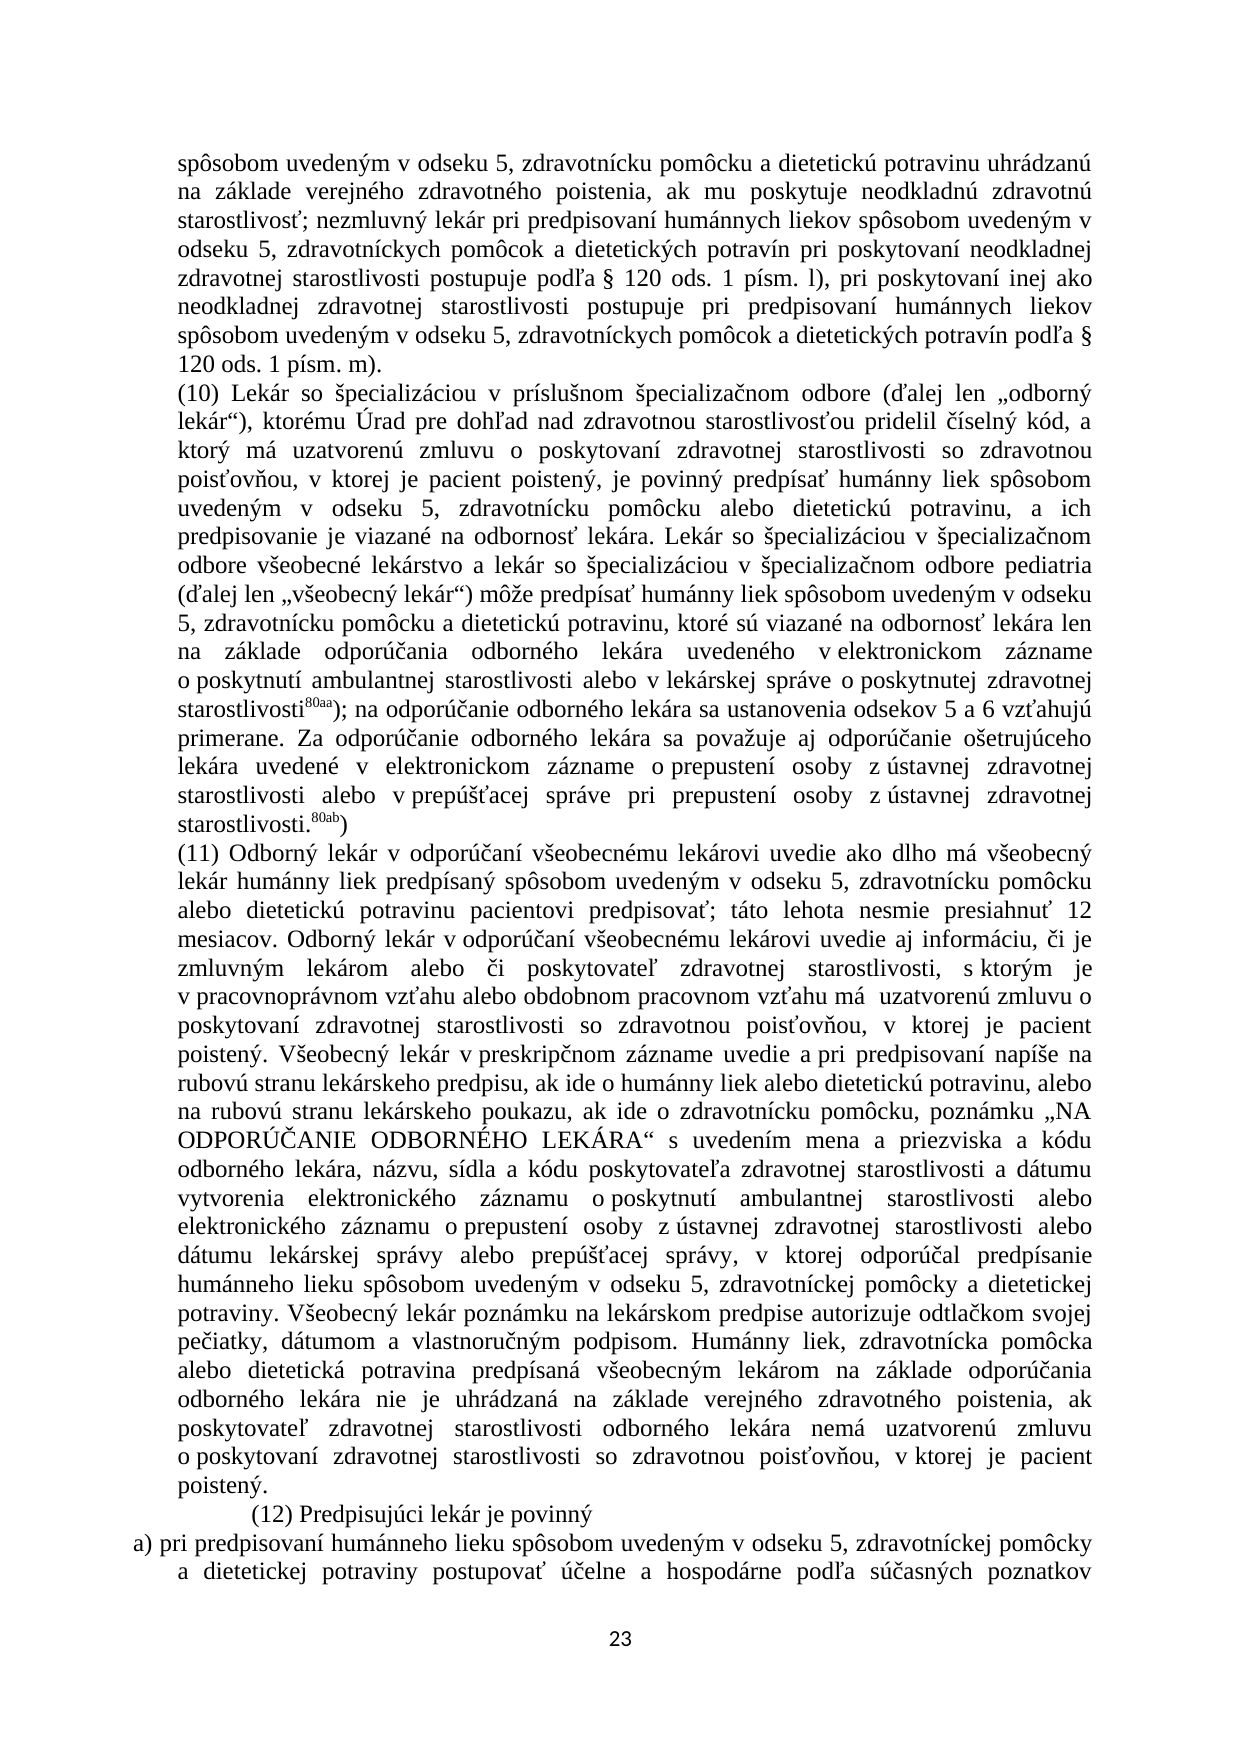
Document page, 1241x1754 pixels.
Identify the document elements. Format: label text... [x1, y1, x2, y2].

text (10) Lekár so špecializáciou v príslušnom špecializačnom odbore (ďalej len „odborný lekár“), ktorému Úrad pre dohľad nad zdravotnou starostlivosťou pridelil číselný kód, a ktorý má uzatvorenú zmluvu o poskytovaní zdravotnej starostlivosti so zdravotnou poisťovňou, v ktorej je pacient poistený, je povinný predpísať humánny liek spôsobom uvedeným v odseku 5, zdravotnícku pomôcku alebo dietetickú potravinu, a ich predpisovanie je viazané na odbornosť lekára. Lekár so špecializáciou v špecializačnom odbore všeobecné lekárstvo a lekár so špecializáciou v špecializačnom odbore pediatria (ďalej len „všeobecný lekár“) môže predpísať humánny liek spôsobom uvedeným v odseku 5, zdravotnícku pomôcku a dietetickú potravinu, ktoré sú viazané na odbornosť lekára len na základe odporúčania odborného lekára uvedeného v elektronickom zázname o poskytnutí ambulantnej starostlivosti alebo v lekárskej správe o poskytnutej zdravotnej starostlivosti80aa); na odporúčanie odborného lekára sa ustanovenia odsekov 5 a 6 vzťahujú primerane. Za odporúčanie odborného lekára sa považuje aj odporúčanie ošetrujúceho lekára uvedené v elektronickom zázname o prepustení osoby z ústavnej zdravotnej starostlivosti alebo v prepúšťacej správe pri prepustení osoby z ústavnej zdravotnej starostlivosti.80ab) [177, 378, 1093, 838]
text (11) Odborný lekár v odporúčaní všeobecnému lekárovi uvedie ako dlho má všeobecný lekár humánny liek predpísaný spôsobom uvedeným v odseku 5, zdravotnícku pomôcku alebo dietetickú potravinu pacientovi predpisovať; táto lehota nesmie presiahnuť 12 mesiacov. Odborný lekár v odporúčaní všeobecnému lekárovi uvedie aj informáciu, či je zmluvným lekárom alebo či poskytovateľ zdravotnej starostlivosti, s ktorým je v pracovnoprávnom vzťahu alebo obdobnom pracovnom vzťahu má uzatvorenú zmluvu o poskytovaní zdravotnej starostlivosti so zdravotnou poisťovňou, v ktorej je pacient poistený. Všeobecný lekár v preskripčnom zázname uvedie a pri predpisovaní napíše na rubovú stranu lekárskeho predpisu, ak ide o humánny liek alebo dietetickú potravinu, alebo na rubovú stranu lekárskeho poukazu, ak ide o zdravotnícku pomôcku, poznámku „NA ODPORÚČANIE ODBORNÉHO LEKÁRA“ s uvedením mena a priezviska a kódu odborného lekára, názvu, sídla a kódu poskytovateľa zdravotnej starostlivosti a dátumu vytvorenia elektronického záznamu o poskytnutí ambulantnej starostlivosti alebo elektronického záznamu o prepustení osoby z ústavnej zdravotnej starostlivosti alebo dátumu lekárskej správy alebo prepúšťacej správy, v ktorej odporúčal predpísanie humánneho lieku spôsobom uvedeným v odseku 5, zdravotníckej pomôcky a dietetickej potraviny. Všeobecný lekár poznámku na lekárskom predpise autorizuje odtlačkom svojej pečiatky, dátumom a vlastnoručným podpisom. Humánny liek, zdravotnícka pomôcka alebo dietetická potravina predpísaná všeobecným lekárom na základe odporúčania odborného lekára nie je uhrádzaná na základe verejného zdravotného poistenia, ak poskytovateľ zdravotnej starostlivosti odborného lekára nemá uzatvorenú zmluvu o poskytovaní zdravotnej starostlivosti so zdravotnou poisťovňou, v ktorej je pacient poistený. [177, 838, 1093, 1499]
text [133, 1528, 1093, 1585]
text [177, 148, 1093, 378]
text (12) Predpisujúci lekár je povinný [177, 1499, 1093, 1528]
